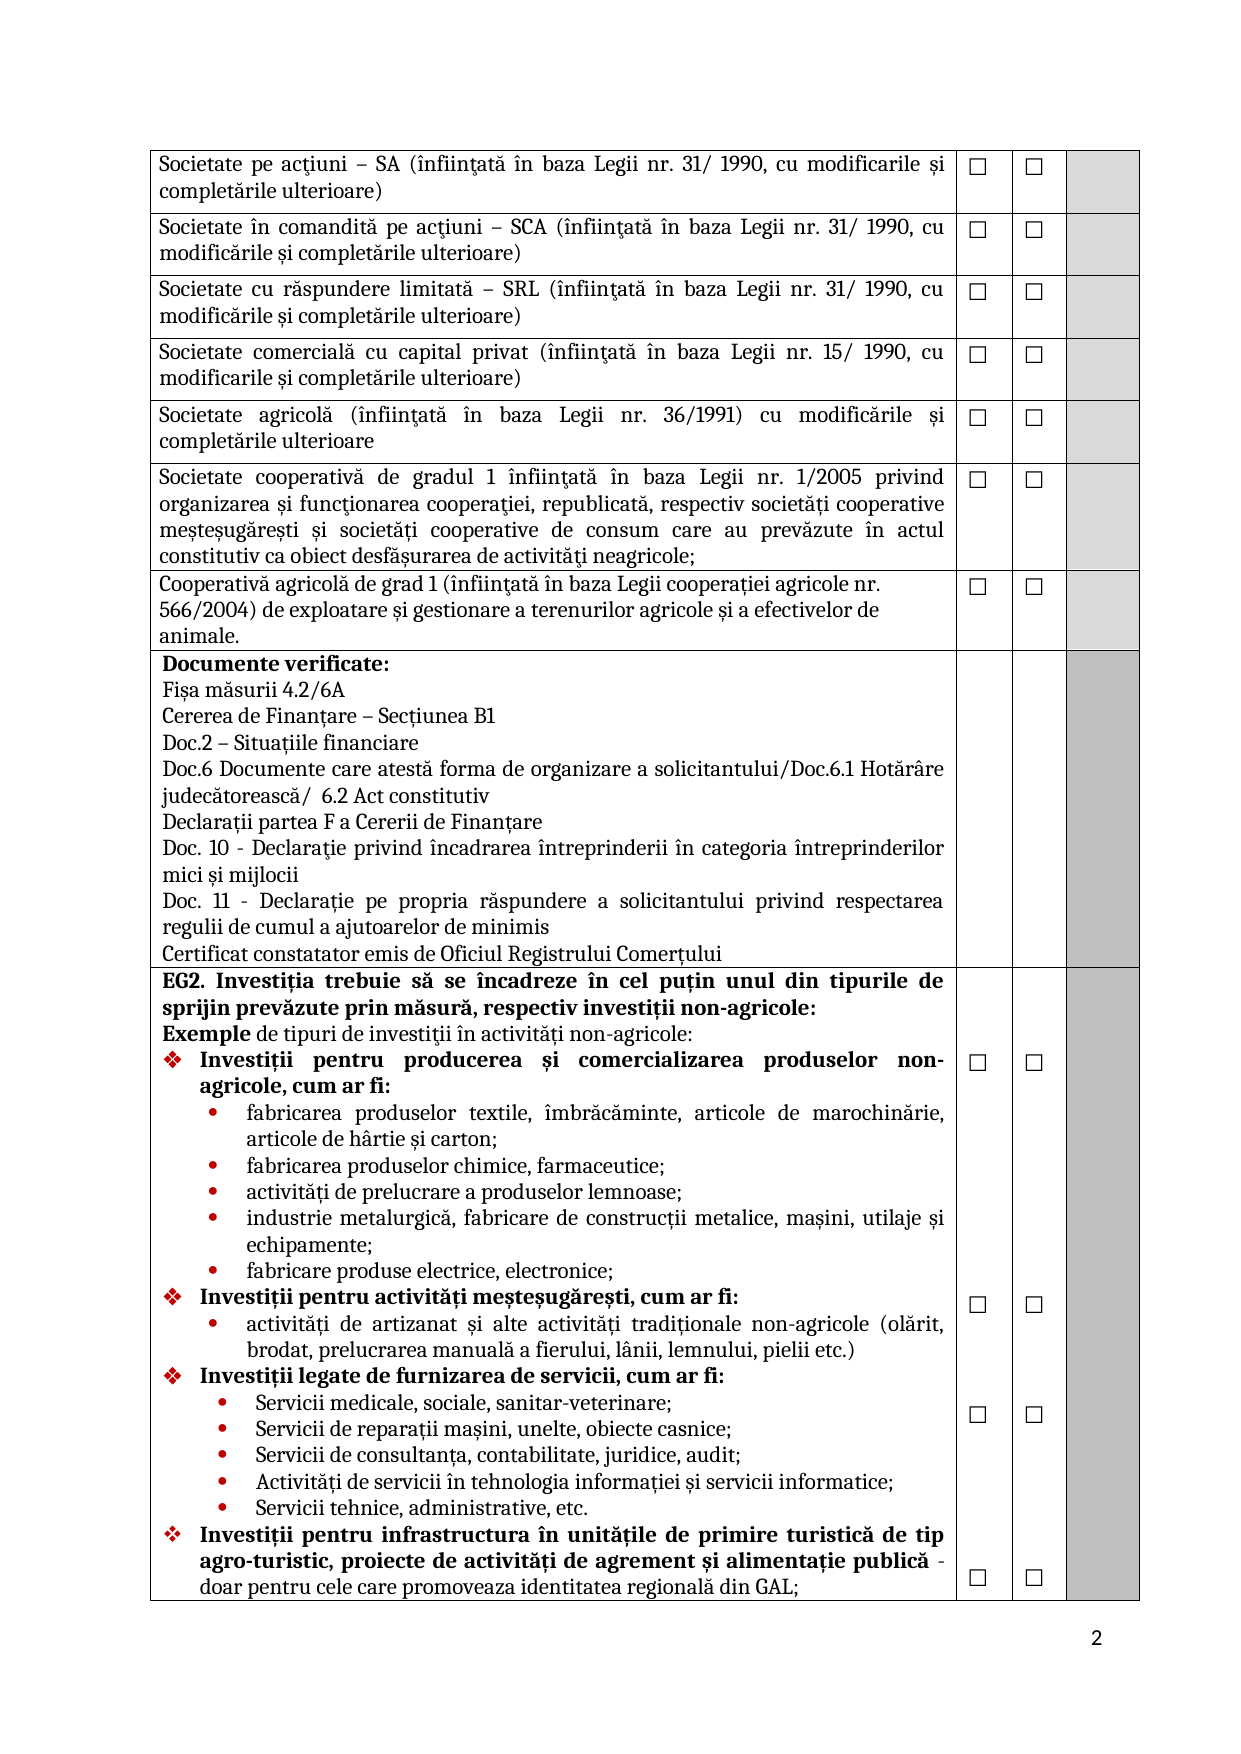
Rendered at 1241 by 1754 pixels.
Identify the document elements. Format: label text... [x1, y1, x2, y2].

table_cell [957, 339, 1012, 400]
table_cell Societate în comandită pe acţiuni – SCA (înfiinţată în baza Legii nr. 31/ 1990, cu modificările şi completările ulterioare) [151, 214, 956, 275]
table_cell [1013, 276, 1066, 338]
table_cell [1013, 651, 1066, 967]
table_cell [957, 571, 1012, 649]
table_cell Societate comercială cu capital privat (înfiinţată în baza Legii nr. 15/ 1990, cu modificarile şi completările ulterioare) [151, 339, 956, 400]
table_cell [1067, 276, 1139, 338]
table_cell [1067, 339, 1139, 400]
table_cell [151, 968, 956, 1600]
table_cell [957, 401, 1012, 463]
table_cell [957, 464, 1012, 569]
table_cell [1067, 401, 1139, 463]
table_cell [957, 214, 1012, 275]
table_cell [1013, 401, 1066, 463]
table_cell [1067, 968, 1139, 1600]
table_cell [1067, 464, 1139, 569]
table_cell [957, 276, 1012, 338]
table_cell [1013, 464, 1066, 569]
table_cell [1013, 339, 1066, 400]
table_cell Societate cu răspundere limitată – SRL (înfiinţată în baza Legii nr. 31/ 1990, cu modificările şi completările ulterioare) [151, 276, 956, 338]
table_cell [1013, 151, 1066, 213]
table_cell Societate cooperativă de gradul 1 înfiinţată în baza Legii nr. 1/2005 privind organizarea şi funcţionarea cooperaţiei, republicată, respectiv societăți cooperative meșteșugărești și societăți cooperative de consum care au prevăzute în actul constitutiv ca obiect desfășurarea de activităţi neagricole; [151, 464, 956, 569]
table_cell [957, 968, 1012, 1600]
table_cell Documente verificate: Fișa măsurii 4.2/6A Cererea de Finanțare – Secțiunea B1 Doc.2 – Situațiile financiare Doc.6 Documente care atestă forma de organizare a solicitantului/Doc.6.1 Hotărâre judecătorească/ 6.2 Act constitutiv Declarații partea F a Cererii de Finanțare Doc. 10 - Declaraţie privind încadrarea întreprinderii în categoria întreprinderilor mici şi mijlocii Doc. 11 - Declarație pe propria răspundere a solicitantului privind respectarea regulii de cumul a ajutoarelor de minimis Certificat constatator emis de Oficiul Registrului Comerțului [151, 651, 956, 967]
table_cell [1067, 571, 1139, 649]
table_cell [1067, 651, 1139, 967]
table_cell [957, 151, 1012, 213]
table_cell [1067, 214, 1139, 275]
table_cell [1013, 968, 1066, 1600]
table_cell [1067, 151, 1139, 213]
table_cell Societate pe acţiuni – SA (înfiinţată în baza Legii nr. 31/ 1990, cu modificarile şi completările ulterioare) [151, 151, 956, 213]
table_cell Cooperativă agricolă de grad 1 (înfiinţată în baza Legii cooperației agricole nr. 566/2004) de exploatare și gestionare a terenurilor agricole și a efectivelor de animale. [151, 571, 956, 649]
table_cell [957, 651, 1012, 967]
table_cell [1013, 571, 1066, 649]
table_cell [1013, 214, 1066, 275]
table_cell Societate agricolă (înfiinţată în baza Legii nr. 36/1991) cu modificările şi completările ulterioare [151, 401, 956, 463]
